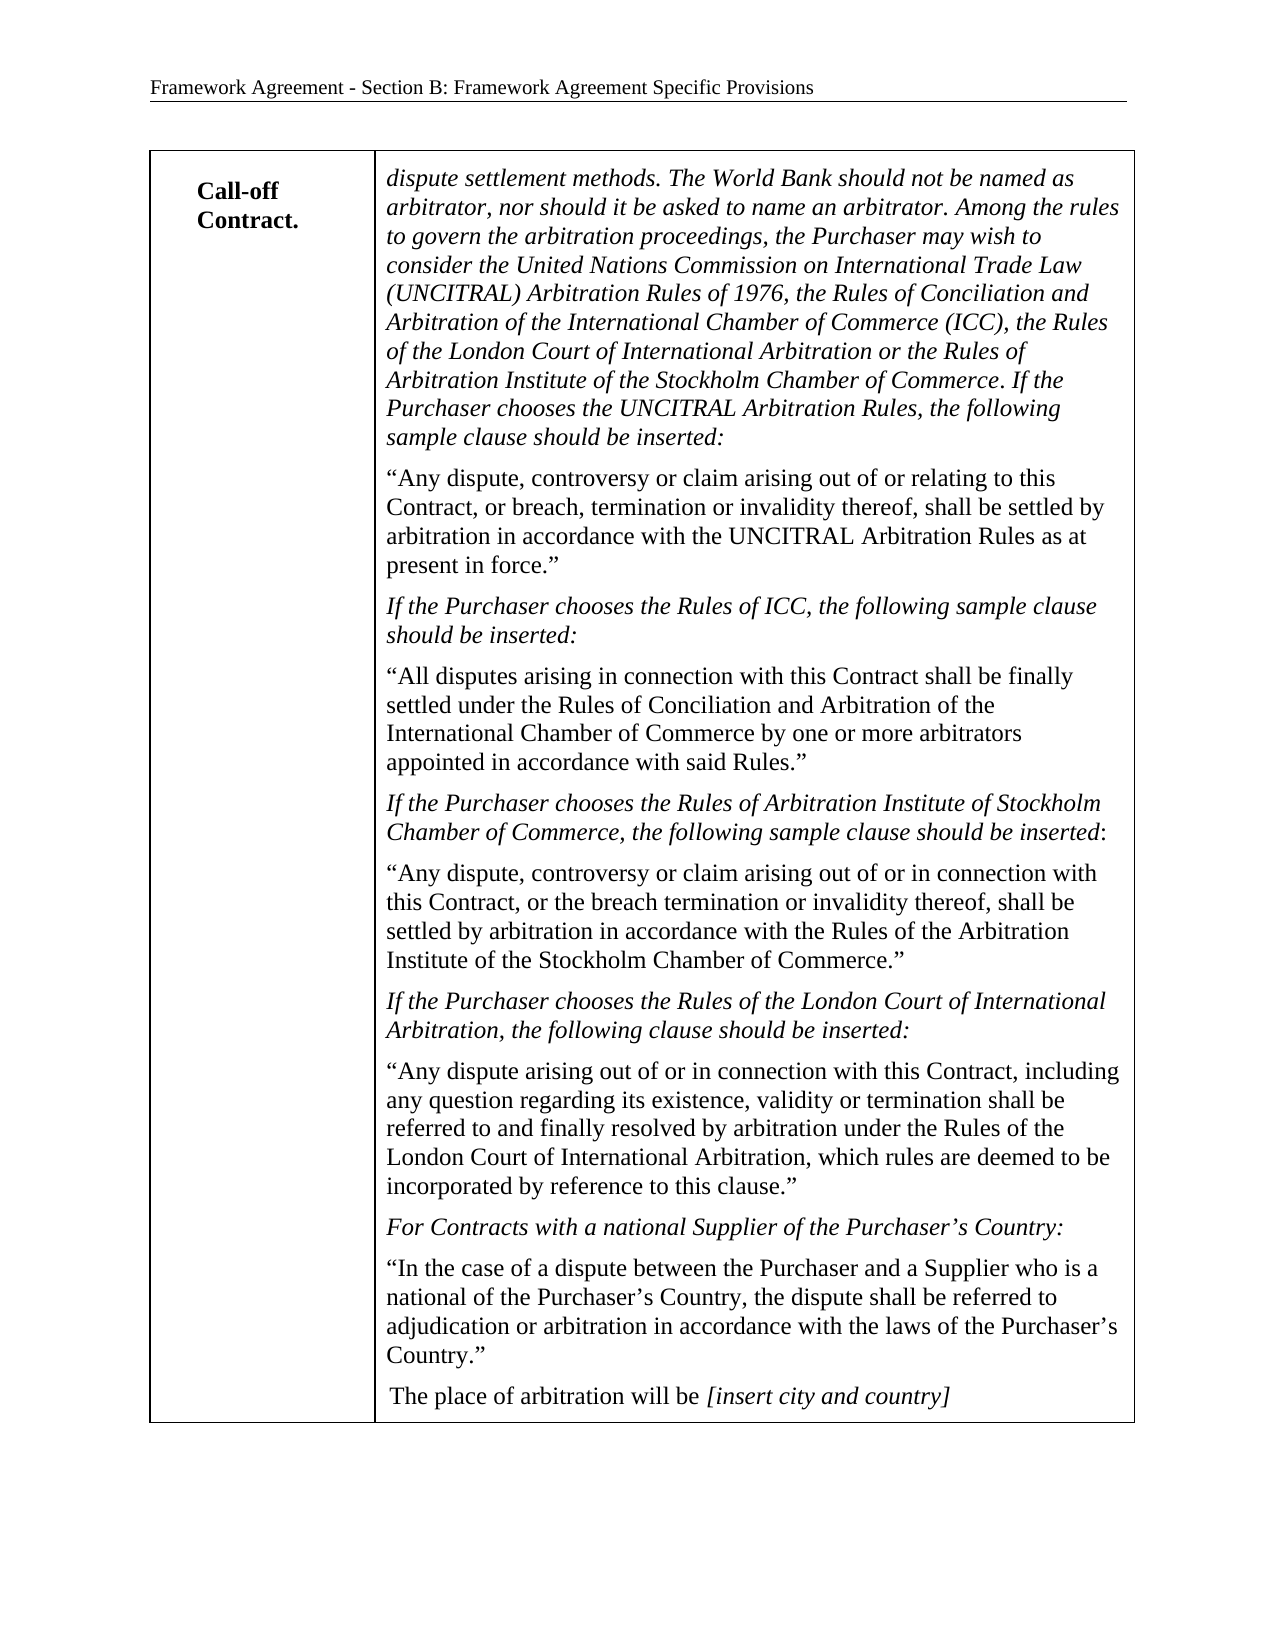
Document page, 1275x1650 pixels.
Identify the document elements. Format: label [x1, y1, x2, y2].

table_cell [376, 151, 1134, 1422]
table_cell [151, 151, 374, 1422]
